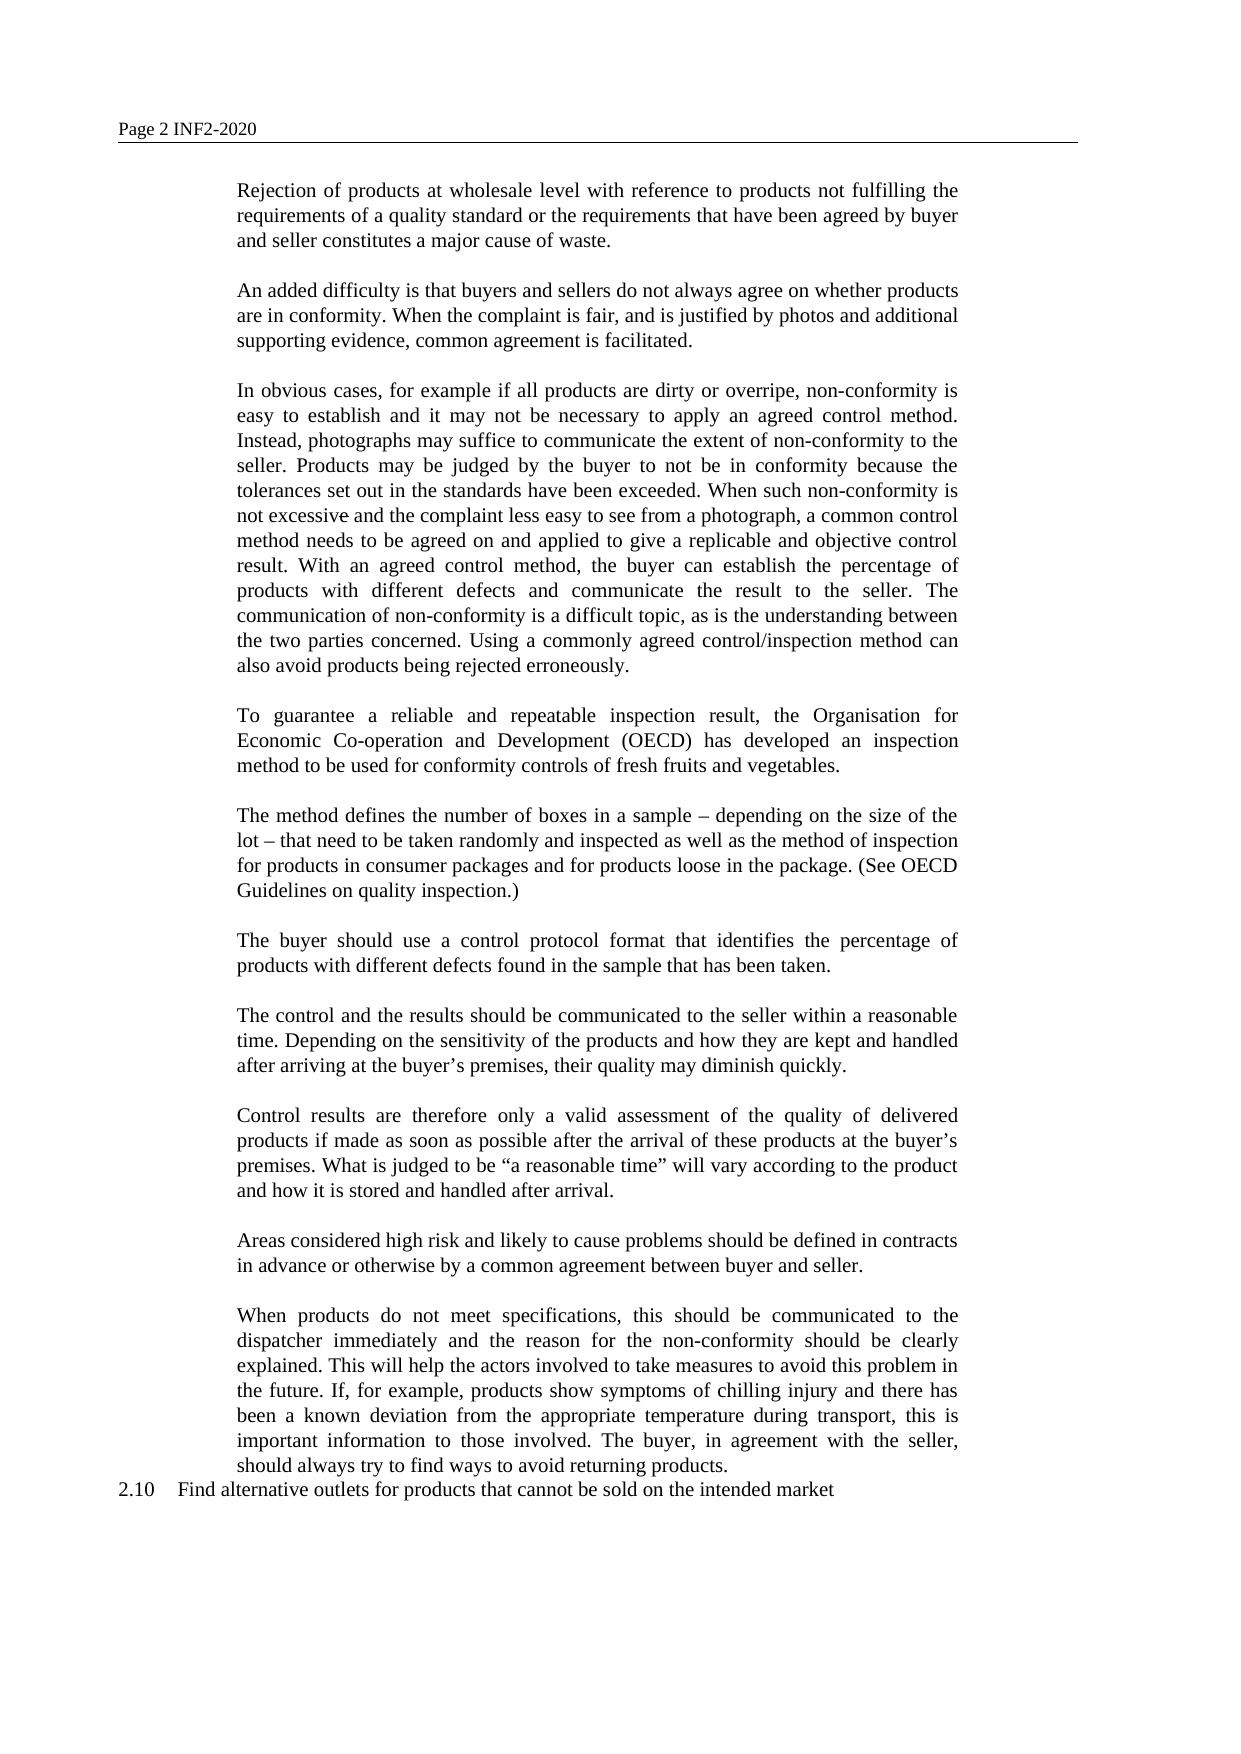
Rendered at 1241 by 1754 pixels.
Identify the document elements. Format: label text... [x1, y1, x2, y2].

text When products do not meet specifications, this should be communicated to the dispatcher immediately and the reason for the non-conformity should be clearly explained. This will help the actors involved to take measures to avoid this problem in the future. If, for example, products show symptoms of chilling injury and there has been a known deviation from the appropriate temperature during transport, this is important information to those involved. The buyer, in agreement with the seller, should always try to find ways to avoid returning products. [237, 1302, 959, 1477]
text The method defines the number of boxes in a sample – depending on the size of the lot – that need to be taken randomly and inspected as well as the method of inspection for products in consumer packages and for products loose in the package. (See OECD Guidelines on quality inspection.) [237, 802, 959, 902]
text Rejection of products at wholesale level with reference to products not fulfilling the requirements of a quality standard or the requirements that have been agreed by buyer and seller constitutes a major cause of waste. [237, 177, 959, 252]
text An added difficulty is that buyers and sellers do not always agree on whether products are in conformity. When the complaint is fair, and is justified by photos and additional supporting evidence, common agreement is facilitated. [237, 277, 959, 352]
text Control results are therefore only a valid assessment of the quality of delivered products if made as soon as possible after the arrival of these products at the buyer’s premises. What is judged to be “a reasonable time” will vary according to the product and how it is stored and handled after arrival. [237, 1102, 959, 1202]
text The buyer should use a control protocol format that identifies the percentage of products with different defects found in the sample that has been taken. [237, 927, 959, 977]
text Areas considered high risk and likely to cause problems should be defined in contracts in advance or otherwise by a common agreement between buyer and seller. [237, 1227, 959, 1277]
subtitle 2.10 Find alternative outlets for products that cannot be sold on the intended market [118, 1477, 1078, 1501]
text In obvious cases, for example if all products are dirty or overripe, non-conformity is easy to establish and it may not be necessary to apply an agreed control method. Instead, photographs may suffice to communicate the extent of non-conformity to the seller. Products may be judged by the buyer to not be in conformity because the tolerances set out in the standards have been exceeded. When such non-conformity is not excessive and the complaint less easy to see from a photograph, a common control method needs to be agreed on and applied to give a replicable and objective control result. With an agreed control method, the buyer can establish the percentage of products with different defects and communicate the result to the seller. The communication of non-conformity is a difficult topic, as is the understanding between the two parties concerned. Using a commonly agreed control/inspection method can also avoid products being rejected erroneously. [237, 377, 959, 677]
text The control and the results should be communicated to the seller within a reasonable time. Depending on the sensitivity of the products and how they are kept and handled after arriving at the buyer’s premises, their quality may diminish quickly. [237, 1002, 959, 1077]
text To guarantee a reliable and repeatable inspection result, the Organisation for Economic Co-operation and Development (OECD) has developed an inspection method to be used for conformity controls of fresh fruits and vegetables. [237, 702, 959, 777]
